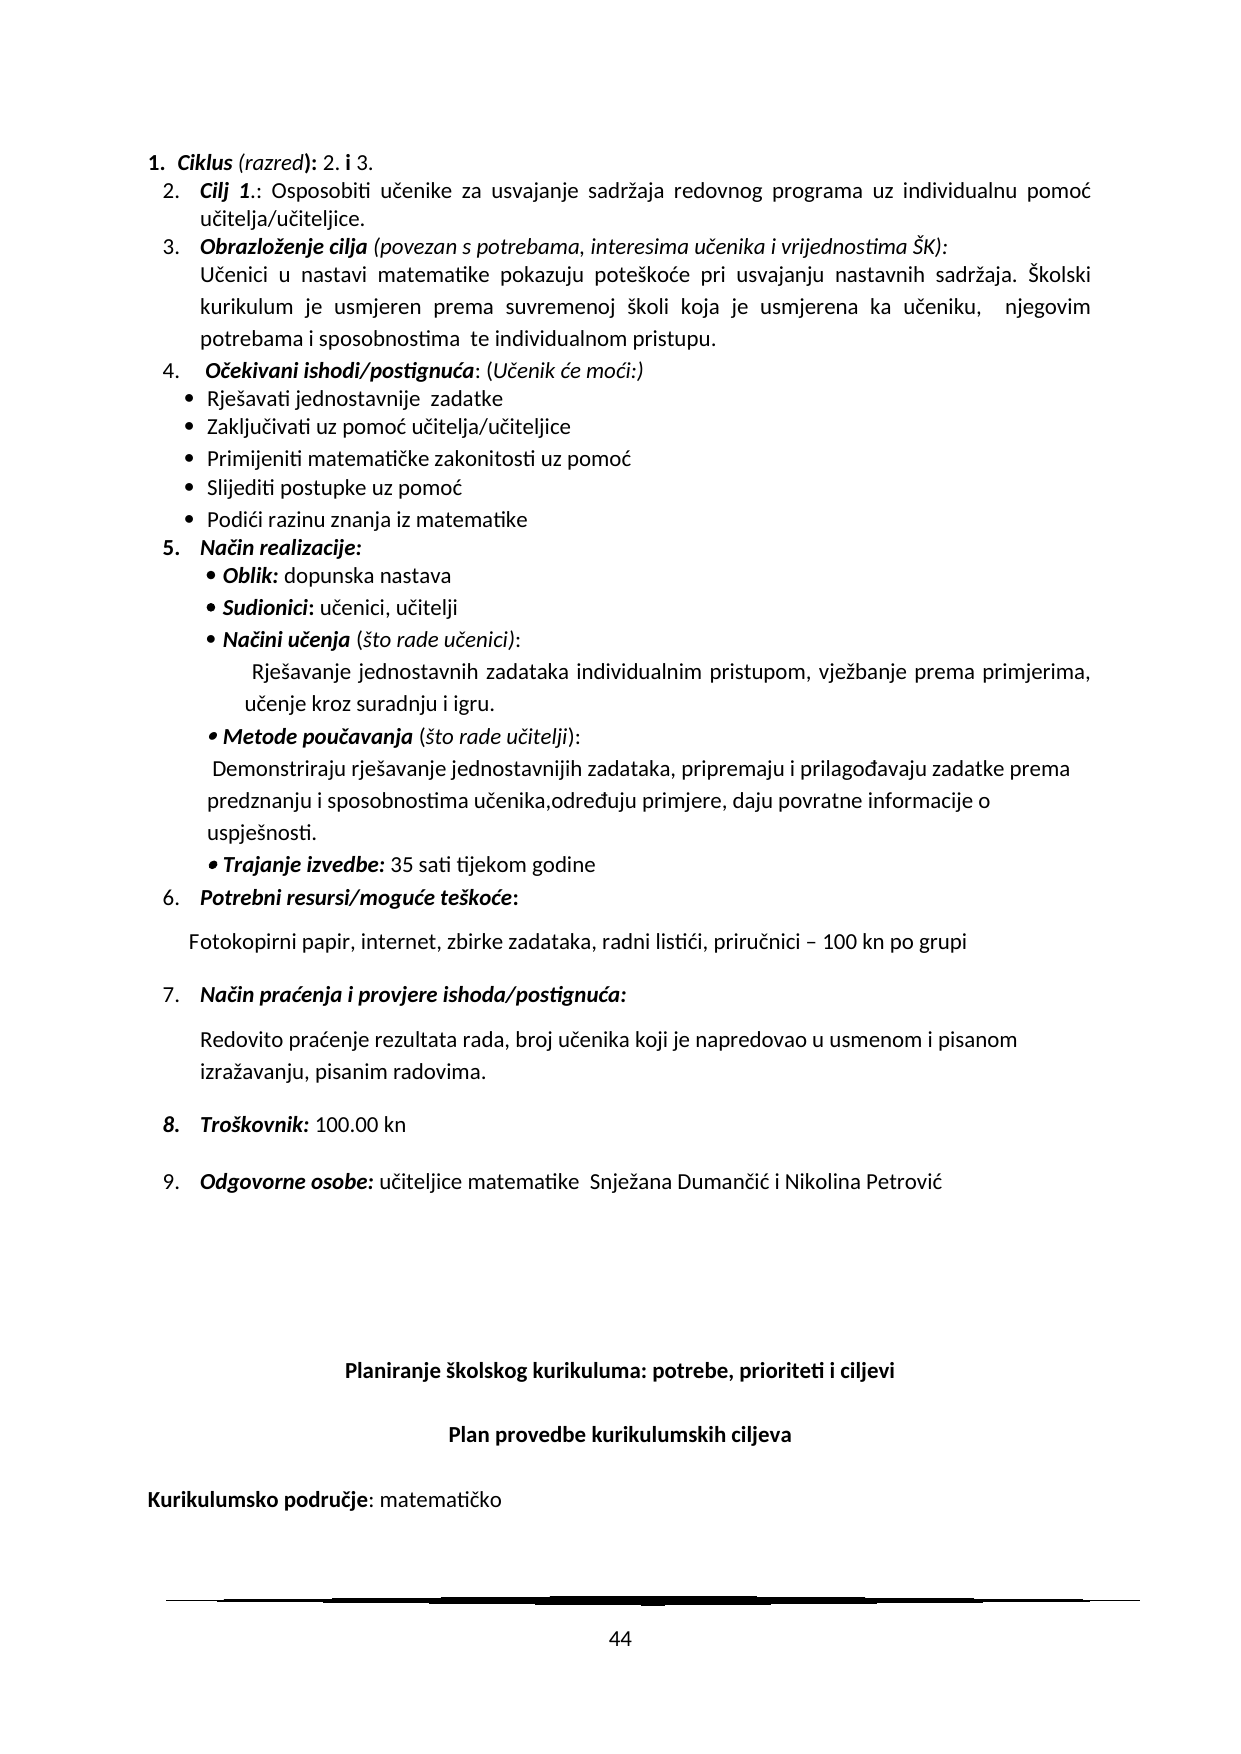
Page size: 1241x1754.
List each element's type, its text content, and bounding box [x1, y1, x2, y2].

text Rješavanje jednostavnih zadataka individualnim pristupom, vježbanje prema primjerima, učenje kroz suradnju i igru. [244, 657, 1092, 718]
list Obrazloženje cilja (povezan s potrebama, interesima učenika i vrijednostima ŠK): [162, 232, 1092, 260]
list Ciklus (razred): 2. i 3. [148, 148, 1092, 176]
text Demonstriraju rješavanje jednostavnijih zadataka, pripremaju i prilagođavaju zadatke prema predznanju i sposobnostima učenika,određuju primjere, daju povratne informacije o uspješnosti. [207, 754, 1092, 846]
list Podići razinu znanja iz matematike [185, 505, 1092, 533]
text Kurikulumsko područje: matematičko [148, 1485, 1092, 1513]
list Redovito praćenje rezultata rada, broj učenika koji je napredovao u usmenom i pisanom izražavanju, pisanim radovima. [200, 1025, 1092, 1085]
list Cilj 1.: Osposobiti učenike za usvajanje sadržaja redovnog programa uz individualnu pomoć učitelja/učiteljice. [162, 176, 1092, 232]
list Metode poučavanja (što rade učitelji): [207, 722, 1092, 750]
list Očekivani ishodi/postignuća: (Učenik će moći:) [162, 356, 1092, 384]
list Troškovnik: 100.00 kn [162, 1110, 1092, 1138]
text Učenici u nastavi matematike pokazuju poteškoće pri usvajanju nastavnih sadržaja. Školski kurikulum je usmjeren prema suvremenoj školi koja je usmjerena ka učeniku, njegovim potrebama i sposobnostima te individualnom pristupu. [200, 260, 1092, 352]
list Način praćenja i provjere ishoda/postignuća: [162, 980, 1092, 1008]
list Načini učenja (što rade učenici): [207, 625, 1092, 653]
list Sudionici: učenici, učitelji [207, 593, 1092, 621]
list Primijeniti matematičke zakonitosti uz pomoć [185, 444, 1092, 473]
list Potrebni resursi/moguće teškoće: [162, 883, 1092, 911]
list Trajanje izvedbe: 35 sati tijekom godine [207, 851, 1092, 878]
list Oblik: dopunska nastava [207, 561, 1092, 589]
list Rješavati jednostavnije zadatke [185, 384, 1092, 412]
text Fotokopirni papir, internet, zbirke zadataka, radni listići, priručnici – 100 kn po grupi [148, 927, 1092, 955]
list Odgovorne osobe: učiteljice matematike Snježana Dumančić i Nikolina Petrović [162, 1167, 1092, 1196]
list Način realizacije: [162, 533, 1092, 561]
list Zaključivati uz pomoć učitelja/učiteljice [185, 412, 1092, 440]
list Slijediti postupke uz pomoć [185, 473, 1092, 501]
text Planiranje školskog kurikuluma: potrebe, prioriteti i ciljevi [148, 1356, 1092, 1384]
text Plan provedbe kurikulumskih ciljeva [148, 1420, 1092, 1448]
